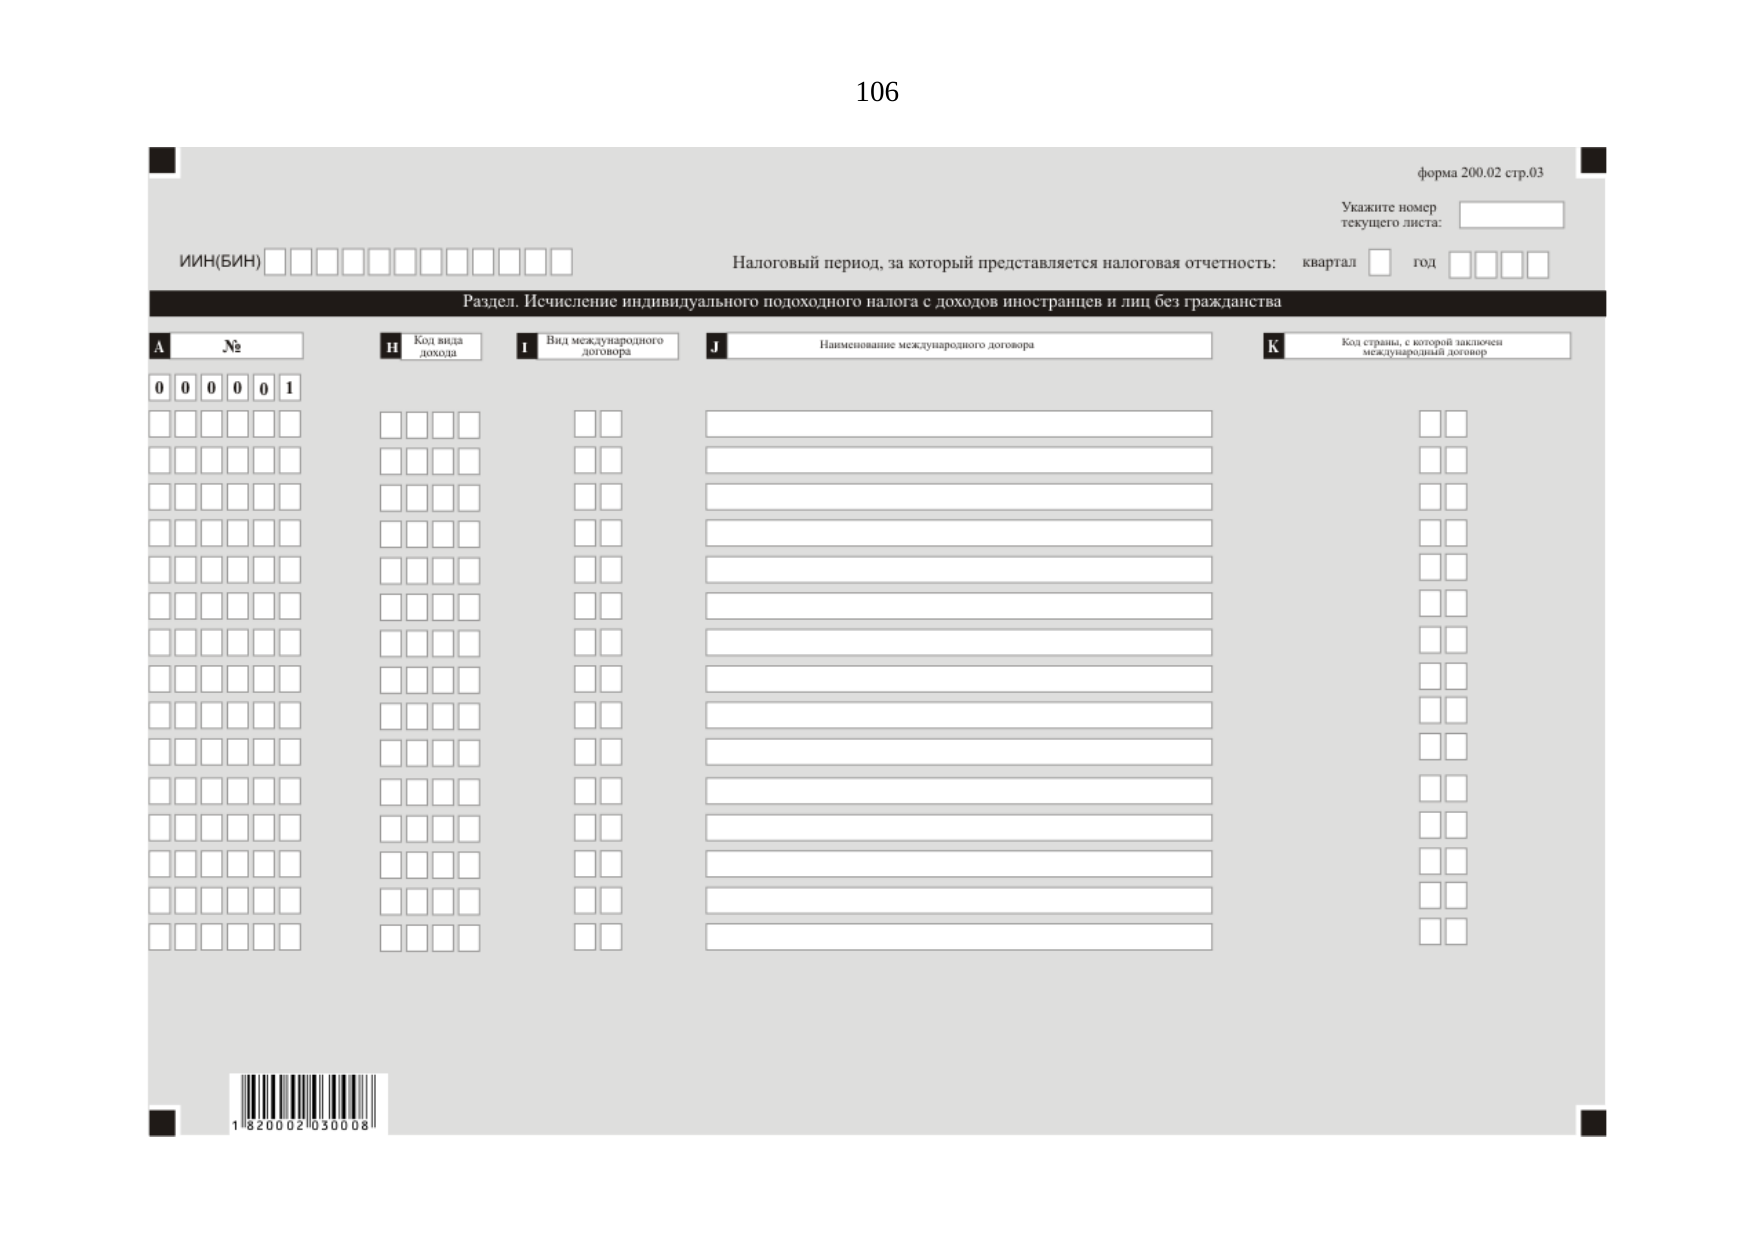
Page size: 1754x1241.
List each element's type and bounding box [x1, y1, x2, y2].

picture [147, 147, 1607, 1137]
